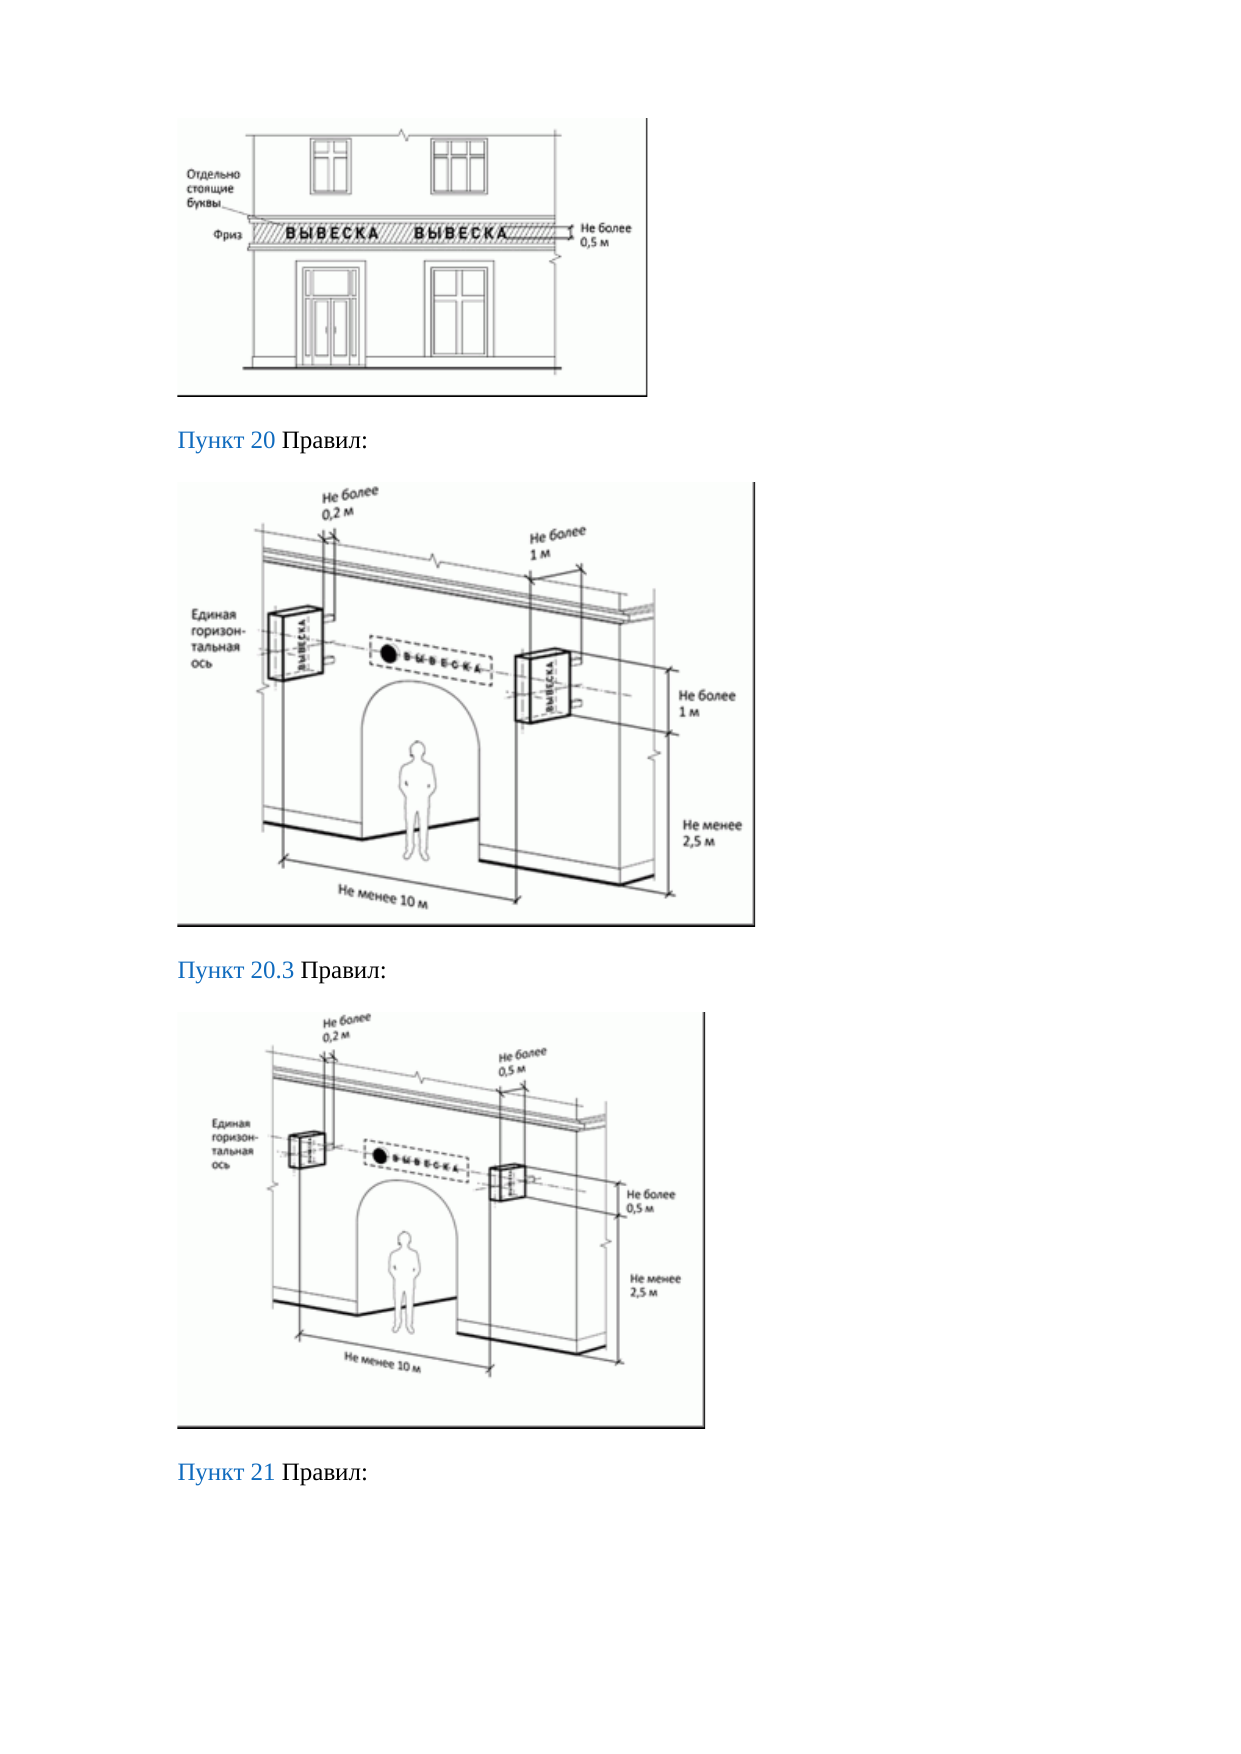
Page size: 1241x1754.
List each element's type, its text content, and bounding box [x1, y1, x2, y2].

text Пункт 20 Правил: [177, 425, 1152, 454]
text Пункт 20.3 Правил: [177, 955, 1152, 984]
picture [177, 118, 648, 397]
picture [177, 1012, 706, 1429]
picture [177, 482, 756, 927]
text Пункт 21 Правил: [177, 1457, 1152, 1486]
